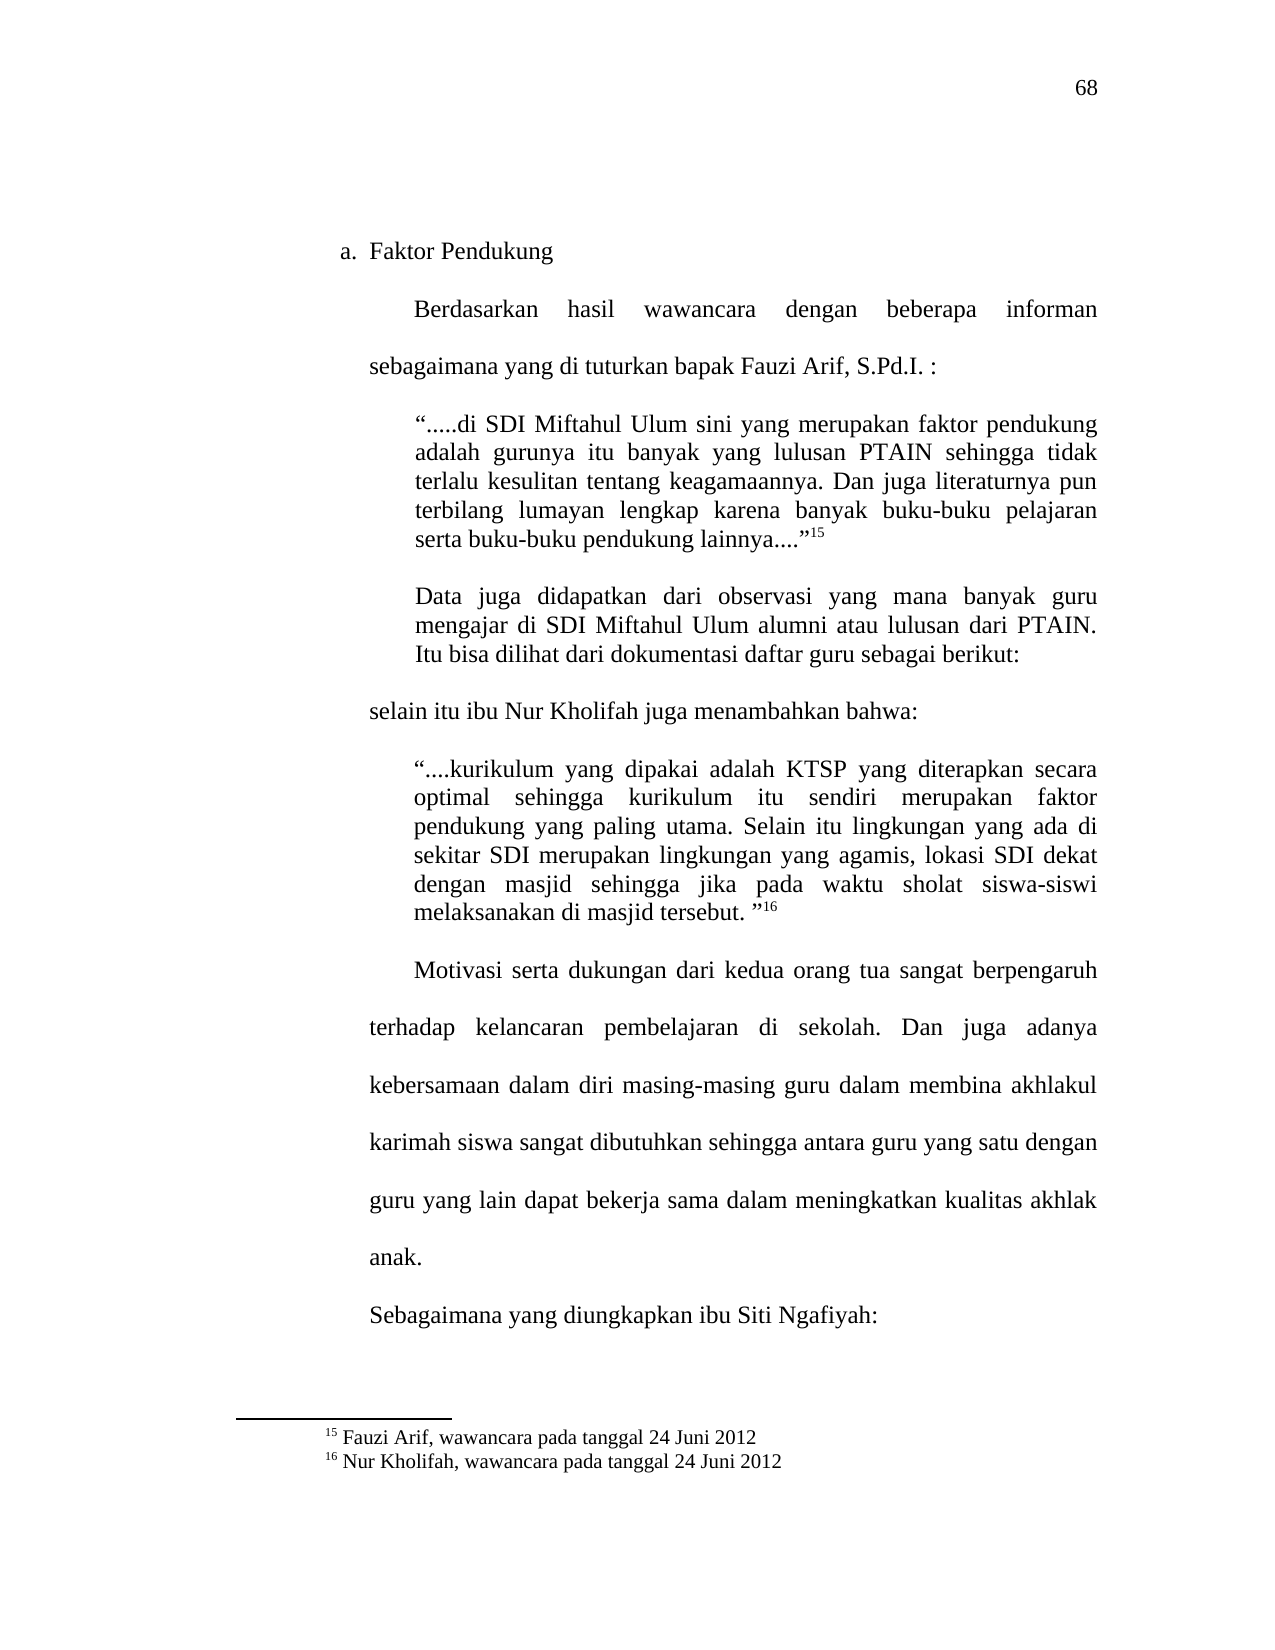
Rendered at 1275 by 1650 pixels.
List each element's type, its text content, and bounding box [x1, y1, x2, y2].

list “.....di SDI Miftahul Ulum sini yang merupakan faktor pendukung adalah gurunya itu banyak yang lulusan PTAIN sehingga tidak terlalu kesulitan tentang keagamaannya. Dan juga literaturnya pun terbilang lumayan lengkap karena banyak buku-buku pelajaran serta buku-buku pendukung lainnya....” [415, 409, 1098, 552]
list selain itu ibu Nur Kholifah juga menambahkan bahwa: [369, 696, 1098, 725]
list Sebagaimana yang diungkapkan ibu Siti Ngafiyah: [369, 1300, 1098, 1329]
list “....kurikulum yang dipakai adalah KTSP yang diterapkan secara optimal sehingga kurikulum itu sendiri merupakan faktor pendukung yang paling utama. Selain itu lingkungan yang ada di sekitar SDI merupakan lingkungan yang agamis, lokasi SDI dekat dengan masjid sehingga jika pada waktu sholat siswa-siswi melaksanakan di masjid tersebut. ” [413, 754, 1098, 926]
list Berdasarkan hasil wawancara dengan beberapa informan sebagaimana yang di tuturkan bapak Fauzi Arif, S.Pd.I. : [340, 294, 1098, 380]
list Motivasi serta dukungan dari kedua orang tua sangat berpengaruh terhadap kelancaran pembelajaran di sekolah. Dan juga adanya kebersamaan dalam diri masing-masing guru dalam membina akhlakul karimah siswa sangat dibutuhkan sehingga antara guru yang satu dengan guru yang lain dapat bekerja sama dalam meningkatkan kualitas akhlak anak. [369, 955, 1098, 1271]
list Data juga didapatkan dari observasi yang mana banyak guru mengajar di SDI Miftahul Ulum alumni atau lulusan dari PTAIN. Itu bisa dilihat dari dokumentasi daftar guru sebagai berikut: [415, 581, 1098, 667]
list Faktor Pendukung [340, 236, 1098, 265]
